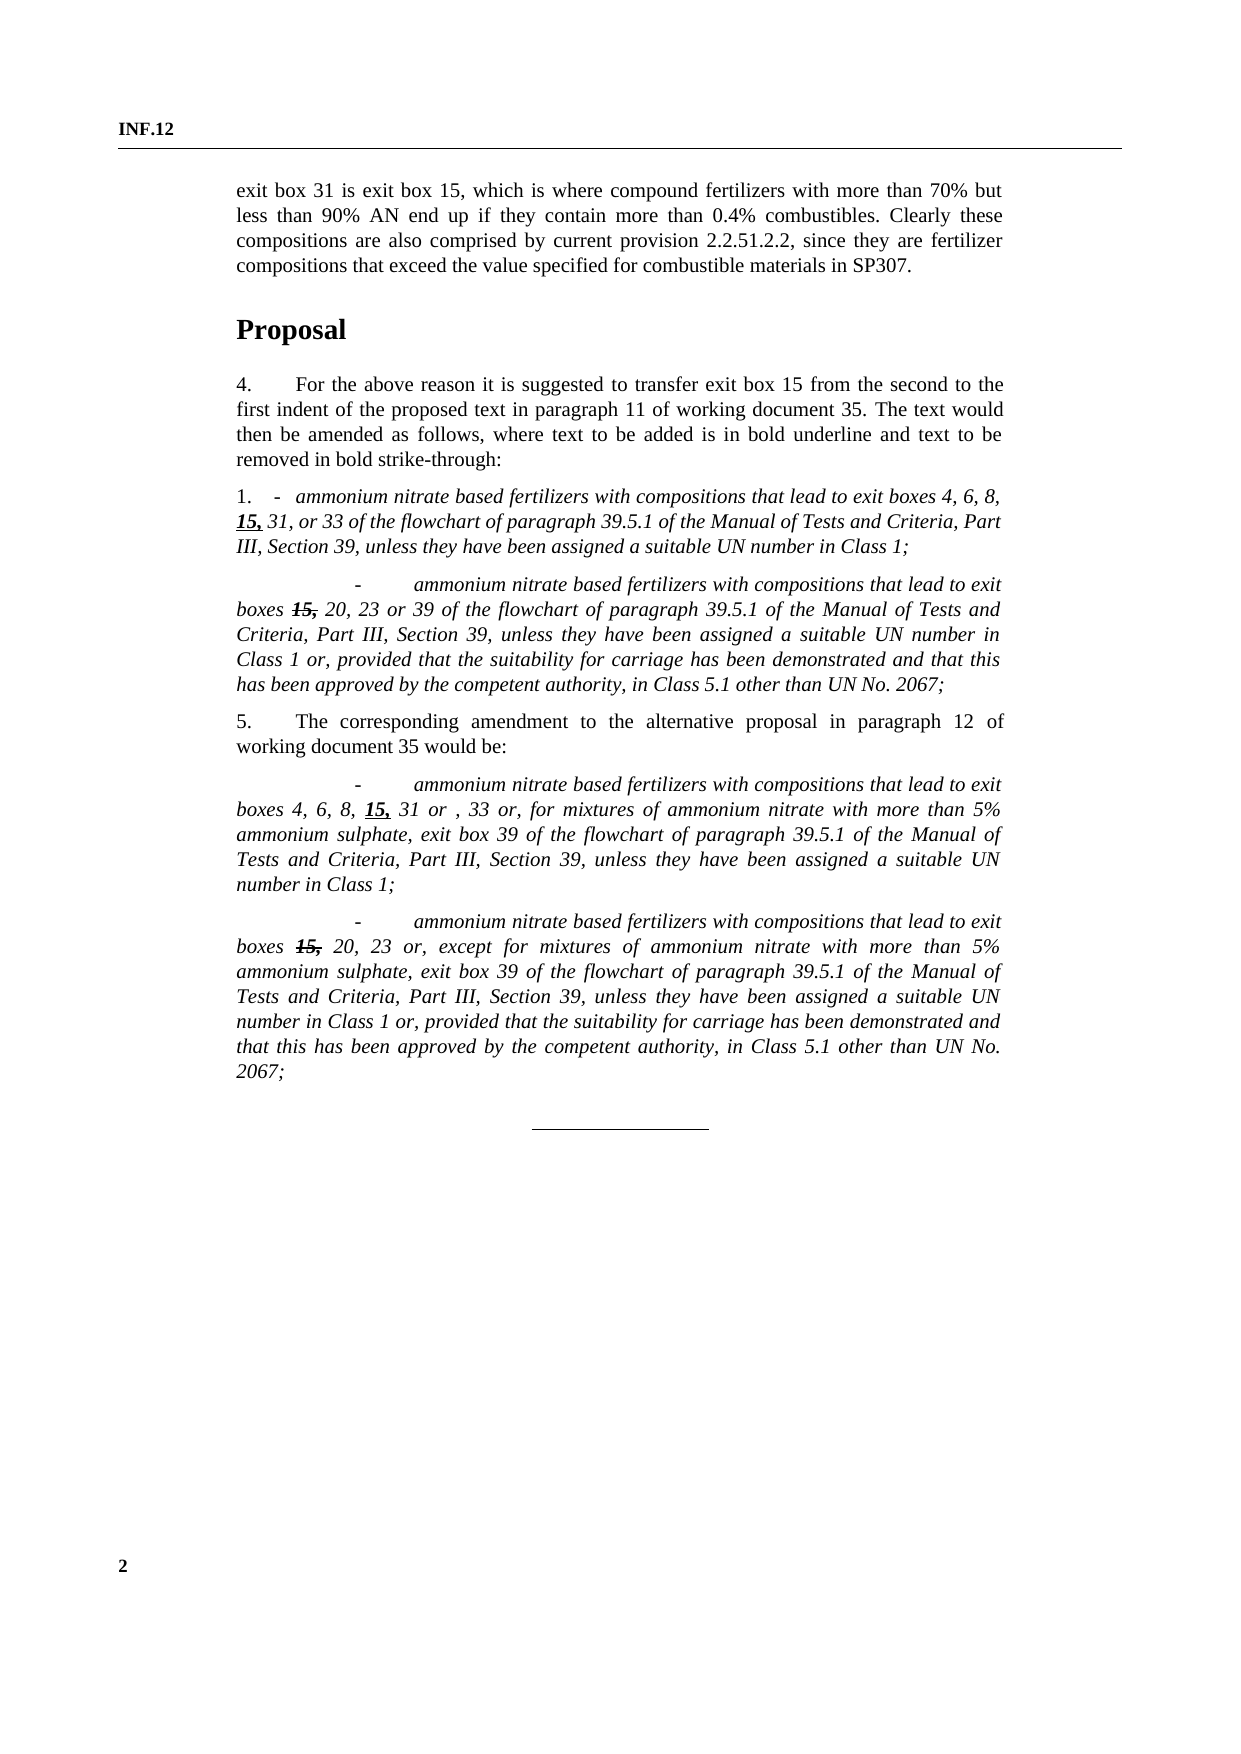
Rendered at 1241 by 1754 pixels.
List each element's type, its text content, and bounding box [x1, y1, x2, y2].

text 4. For the above reason it is suggested to transfer exit box 15 from the second to the first indent of the proposed text in paragraph 11 of working document 35. The text would then be amended as follows, where text to be added is in bold underline and text to be removed in bold strike-through: [236, 371, 1004, 471]
text - ammonium nitrate based fertilizers with compositions that lead to exit boxes 4, 6, 8, 15, 31 or , 33 or, for mixtures of ammonium nitrate with more than 5% ammonium sulphate, exit box 39 of the flowchart of paragraph 39.5.1 of the Manual of Tests and Criteria, Part III, Section 39, unless they have been assigned a suitable UN number in Class 1; [236, 771, 1004, 896]
list - ammonium nitrate based fertilizers with compositions that lead to exit boxes 4, 6, 8, 15, 31, or 33 of the flowchart of paragraph 39.5.1 of the Manual of Tests and Criteria, Part III, Section 39, unless they have been assigned a suitable UN number in Class 1; [236, 483, 1004, 558]
text - ammonium nitrate based fertilizers with compositions that lead to exit boxes 15, 20, 23 or, except for mixtures of ammonium nitrate with more than 5% ammonium sulphate, exit box 39 of the flowchart of paragraph 39.5.1 of the Manual of Tests and Criteria, Part III, Section 39, unless they have been assigned a suitable UN number in Class 1 or, provided that the suitability for carriage has been demonstrated and that this has been approved by the competent authority, in Class 5.1 other than UN No. 2067; [236, 908, 1004, 1083]
text Proposal [118, 315, 1004, 346]
text - ammonium nitrate based fertilizers with compositions that lead to exit boxes 15, 20, 23 or 39 of the flowchart of paragraph 39.5.1 of the Manual of Tests and Criteria, Part III, Section 39, unless they have been assigned a suitable UN number in Class 1 or, provided that the suitability for carriage has been demonstrated and that this has been approved by the competent authority, in Class 5.1 other than UN No. 2067; [236, 571, 1004, 696]
text 5. The corresponding amendment to the alternative proposal in paragraph 12 of working document 35 would be: [236, 708, 1004, 758]
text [236, 177, 1004, 277]
